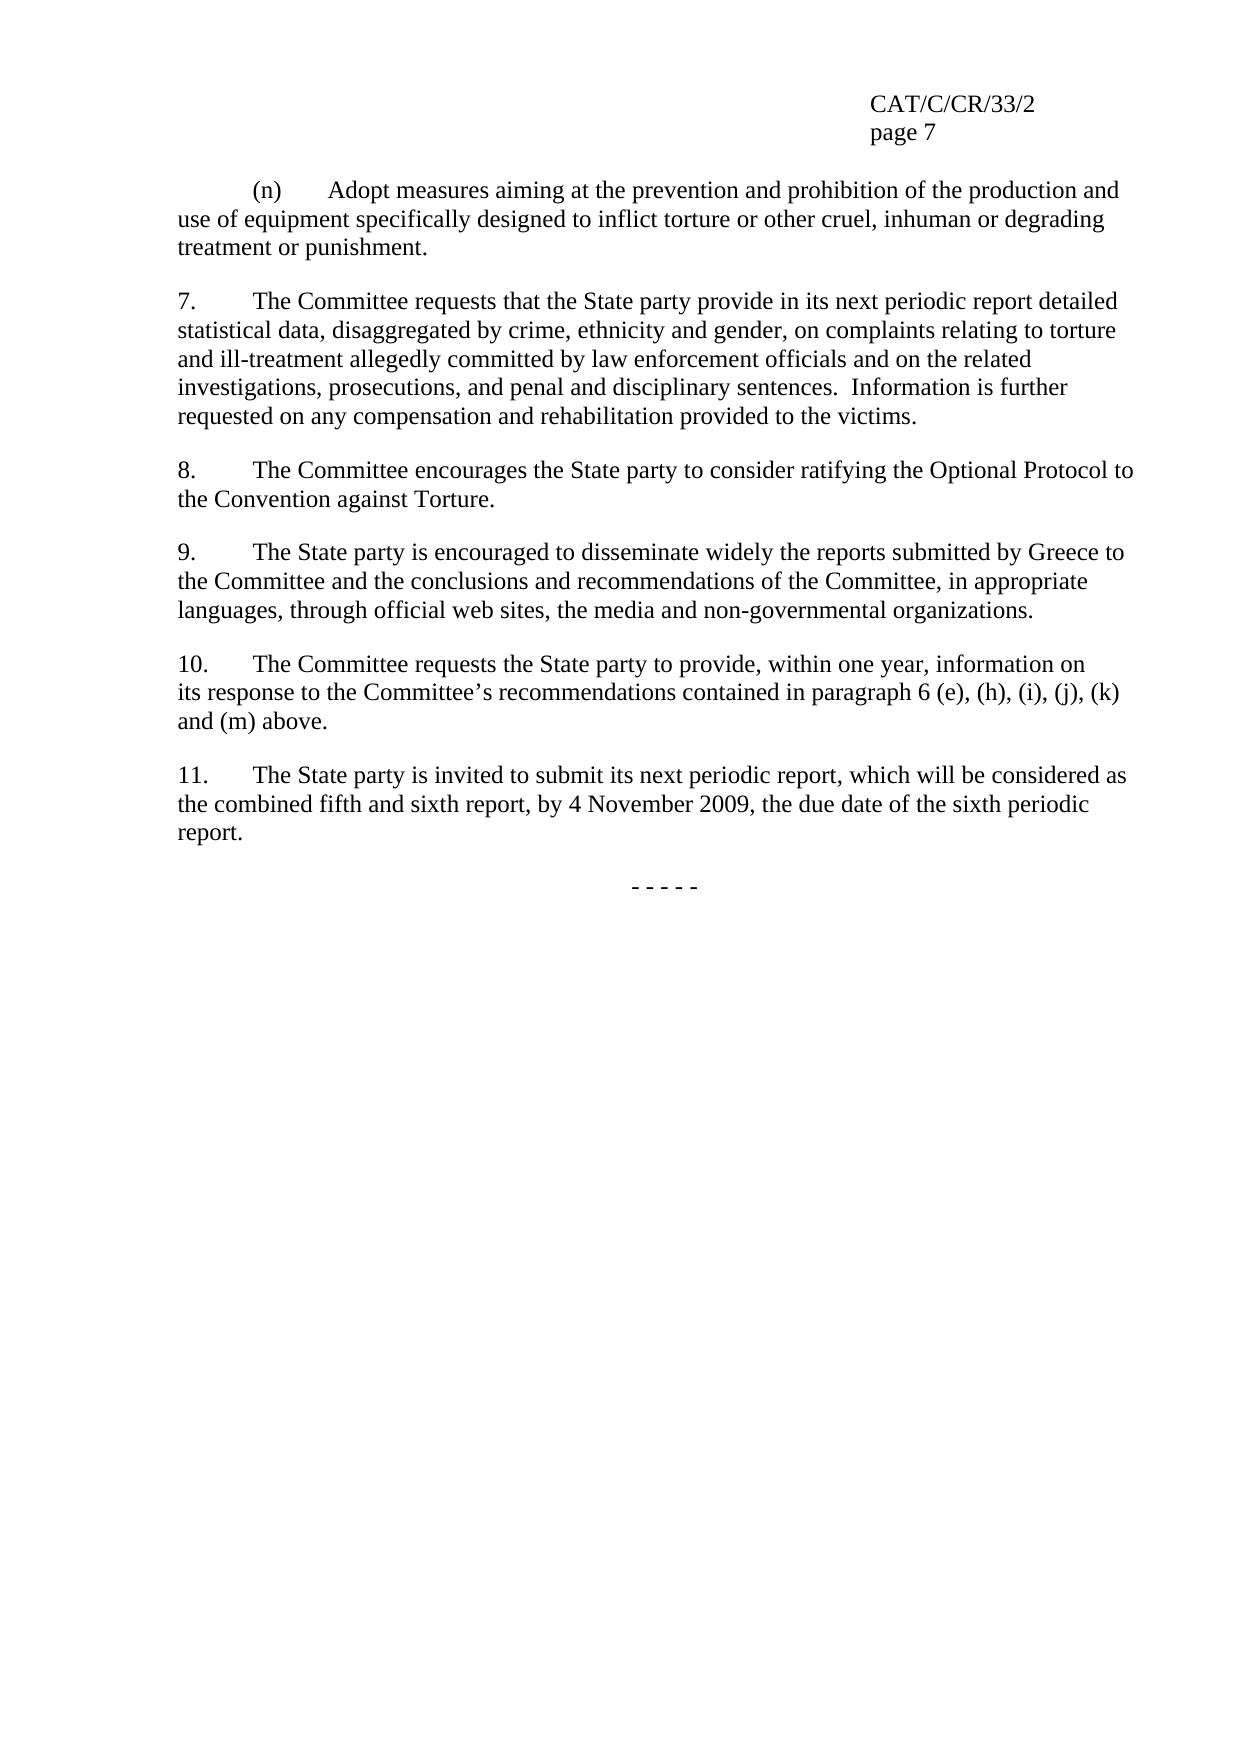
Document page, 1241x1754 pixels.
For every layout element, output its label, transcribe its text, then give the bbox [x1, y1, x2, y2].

text 11. The State party is invited to submit its next periodic report, which will be considered as the combined fifth and sixth report, by 4 November 2009, the due date of the sixth periodic report. [177, 760, 1152, 846]
text 9. The State party is encouraged to disseminate widely the reports submitted by Greece to the Committee and the conclusions and recommendations of the Committee, in appropriate languages, through official web sites, the media and non-governmental organizations. [177, 537, 1152, 624]
text 7. The Committee requests that the State party provide in its next periodic report detailed statistical data, disaggregated by crime, ethnicity and gender, on complaints relating to torture and ill-treatment allegedly committed by law enforcement officials and on the related investigations, prosecutions, and penal and disciplinary sentences. Information is further requested on any compensation and rehabilitation provided to the victims. [177, 286, 1152, 430]
text - - - - - [177, 871, 1152, 900]
text 8. The Committee encourages the State party to consider ratifying the Optional Protocol to the Convention against Torture. [177, 455, 1152, 512]
text 10. The Committee requests the State party to provide, within one year, information on its response to the Committee’s recommendations contained in paragraph 6 (e), (h), (i), (j), (k) and (m) above. [177, 649, 1152, 735]
text (n) Adopt measures aiming at the prevention and prohibition of the production and use of equipment specifically designed to inflict torture or other cruel, inhuman or degrading treatment or punishment. [177, 175, 1152, 261]
